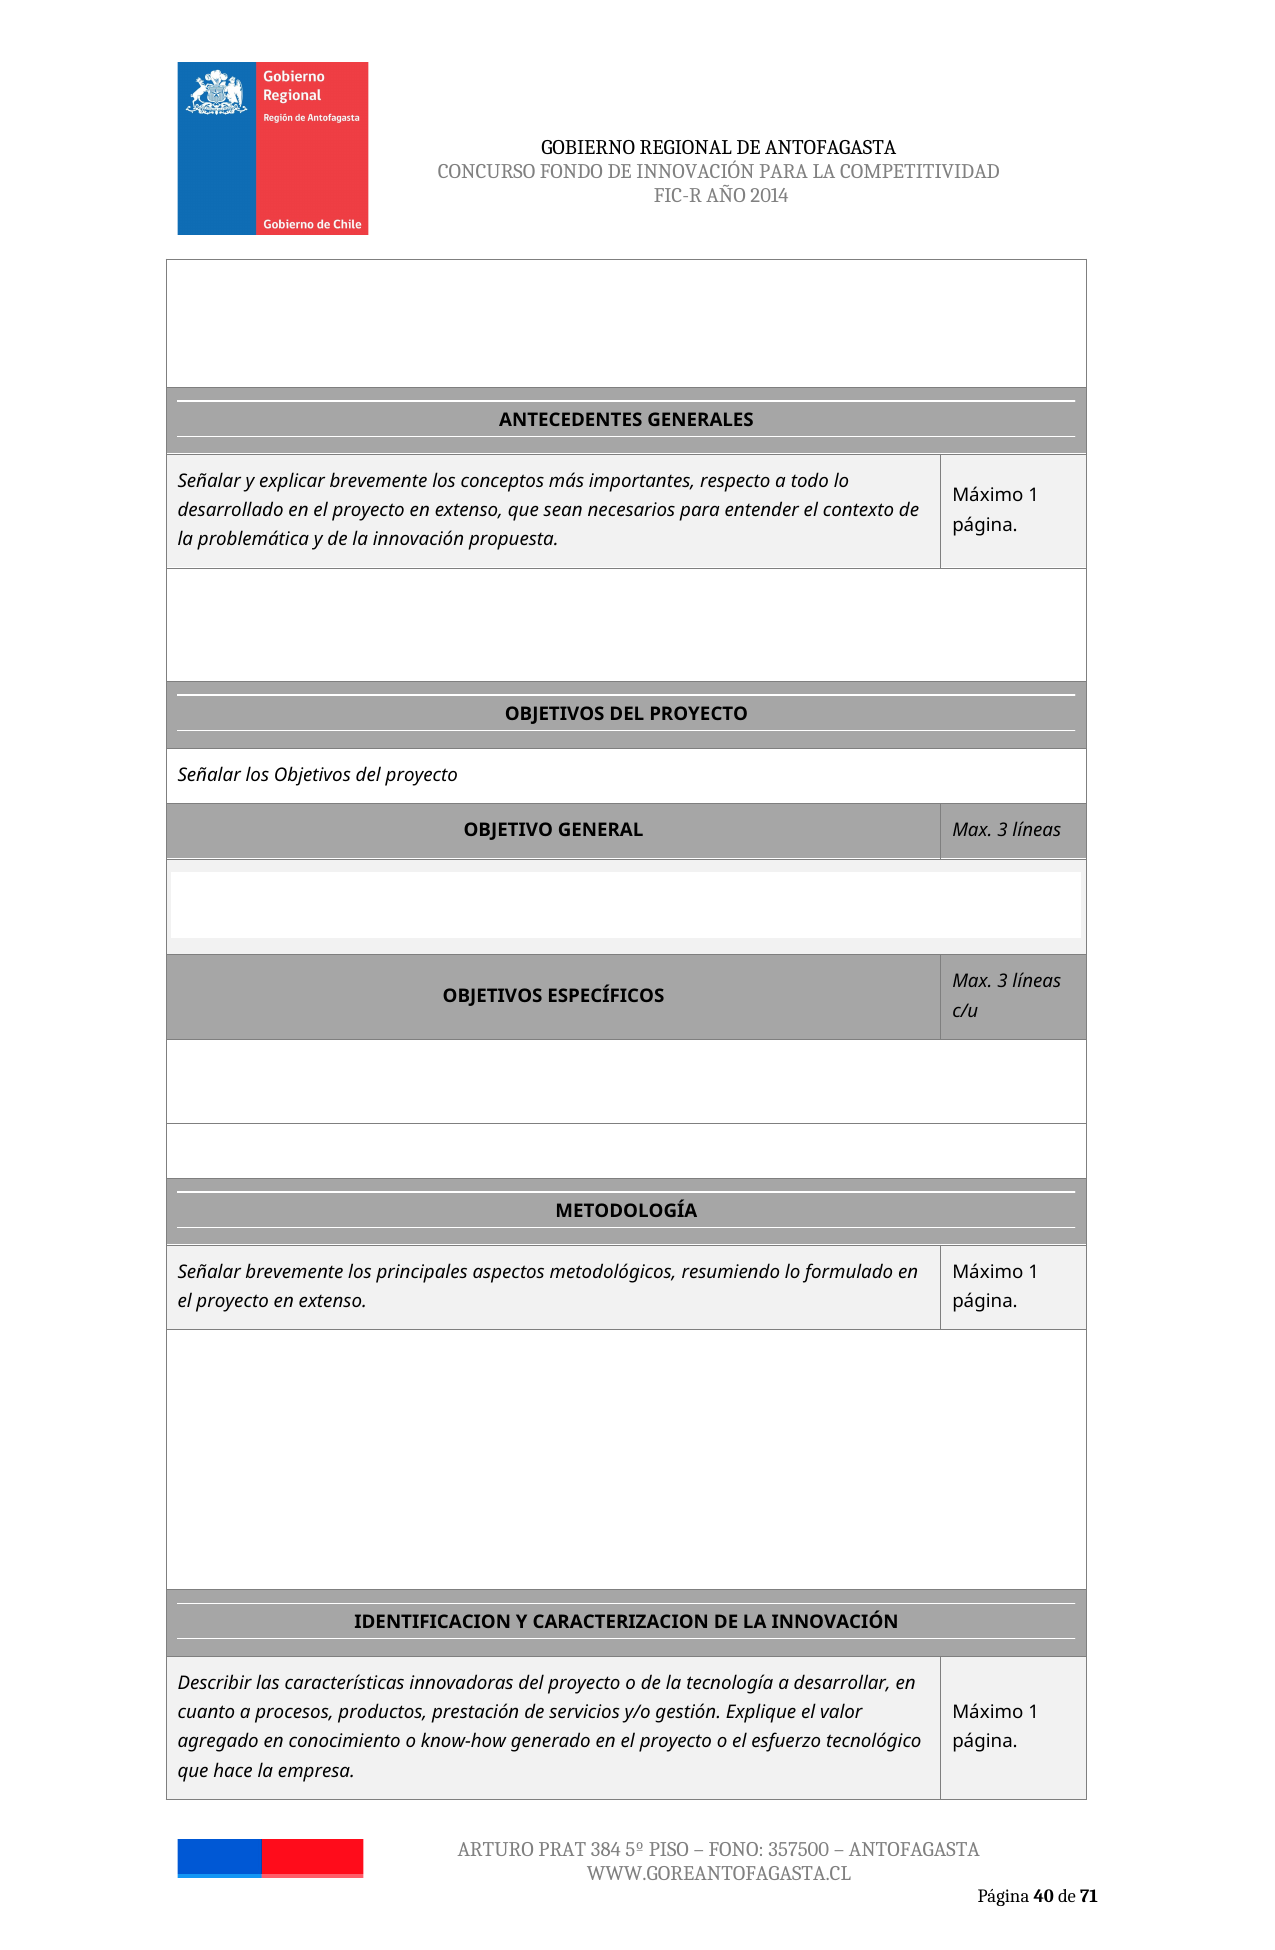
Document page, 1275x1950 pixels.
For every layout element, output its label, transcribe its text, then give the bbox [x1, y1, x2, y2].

table_cell OBJETIVOS ESPECÍFICOS [167, 955, 940, 1039]
table_cell OBJETIVO GENERAL [167, 804, 940, 858]
table_cell Señalar y explicar brevemente los conceptos más importantes, respecto a todo lo desarrollado en el proyecto en extenso, que sean necesarios para entender el contexto de la problemática y de la innovación propuesta. [167, 455, 940, 567]
table_cell Señalar los Objetivos del proyecto [167, 749, 1086, 803]
table_cell OBJETIVOS DEL PROYECTO [167, 682, 1086, 748]
table_cell [167, 860, 1086, 954]
table_cell [167, 1330, 1086, 1589]
table_cell [167, 1040, 1086, 1123]
table_cell Máximo 1 página. [941, 1246, 1086, 1329]
picture [177, 62, 369, 234]
table_cell Máximo 1 página. [941, 455, 1086, 567]
table_cell [167, 569, 1086, 681]
table_cell METODOLOGÍA [167, 1179, 1086, 1244]
table_cell Max. 3 líneas [941, 804, 1086, 858]
table_cell [167, 1124, 1086, 1178]
table_cell ANTECEDENTES GENERALES [167, 388, 1086, 453]
table_cell [167, 260, 1086, 387]
table_cell Máximo 1 página. [941, 1657, 1086, 1799]
table_cell Señalar brevemente los principales aspectos metodológicos, resumiendo lo formulado en el proyecto en extenso. [167, 1246, 940, 1329]
table_cell IDENTIFICACION Y CARACTERIZACION DE LA INNOVACIÓN [167, 1590, 1086, 1656]
table_cell Describir las características innovadoras del proyecto o de la tecnología a desarrollar, en cuanto a procesos, productos, prestación de servicios y/o gestión. Explique el valor agregado en conocimiento o know-how generado en el proyecto o el esfuerzo tecnológico que hace la empresa. [167, 1657, 940, 1799]
table_cell Max. 3 líneas c/u [941, 955, 1086, 1039]
